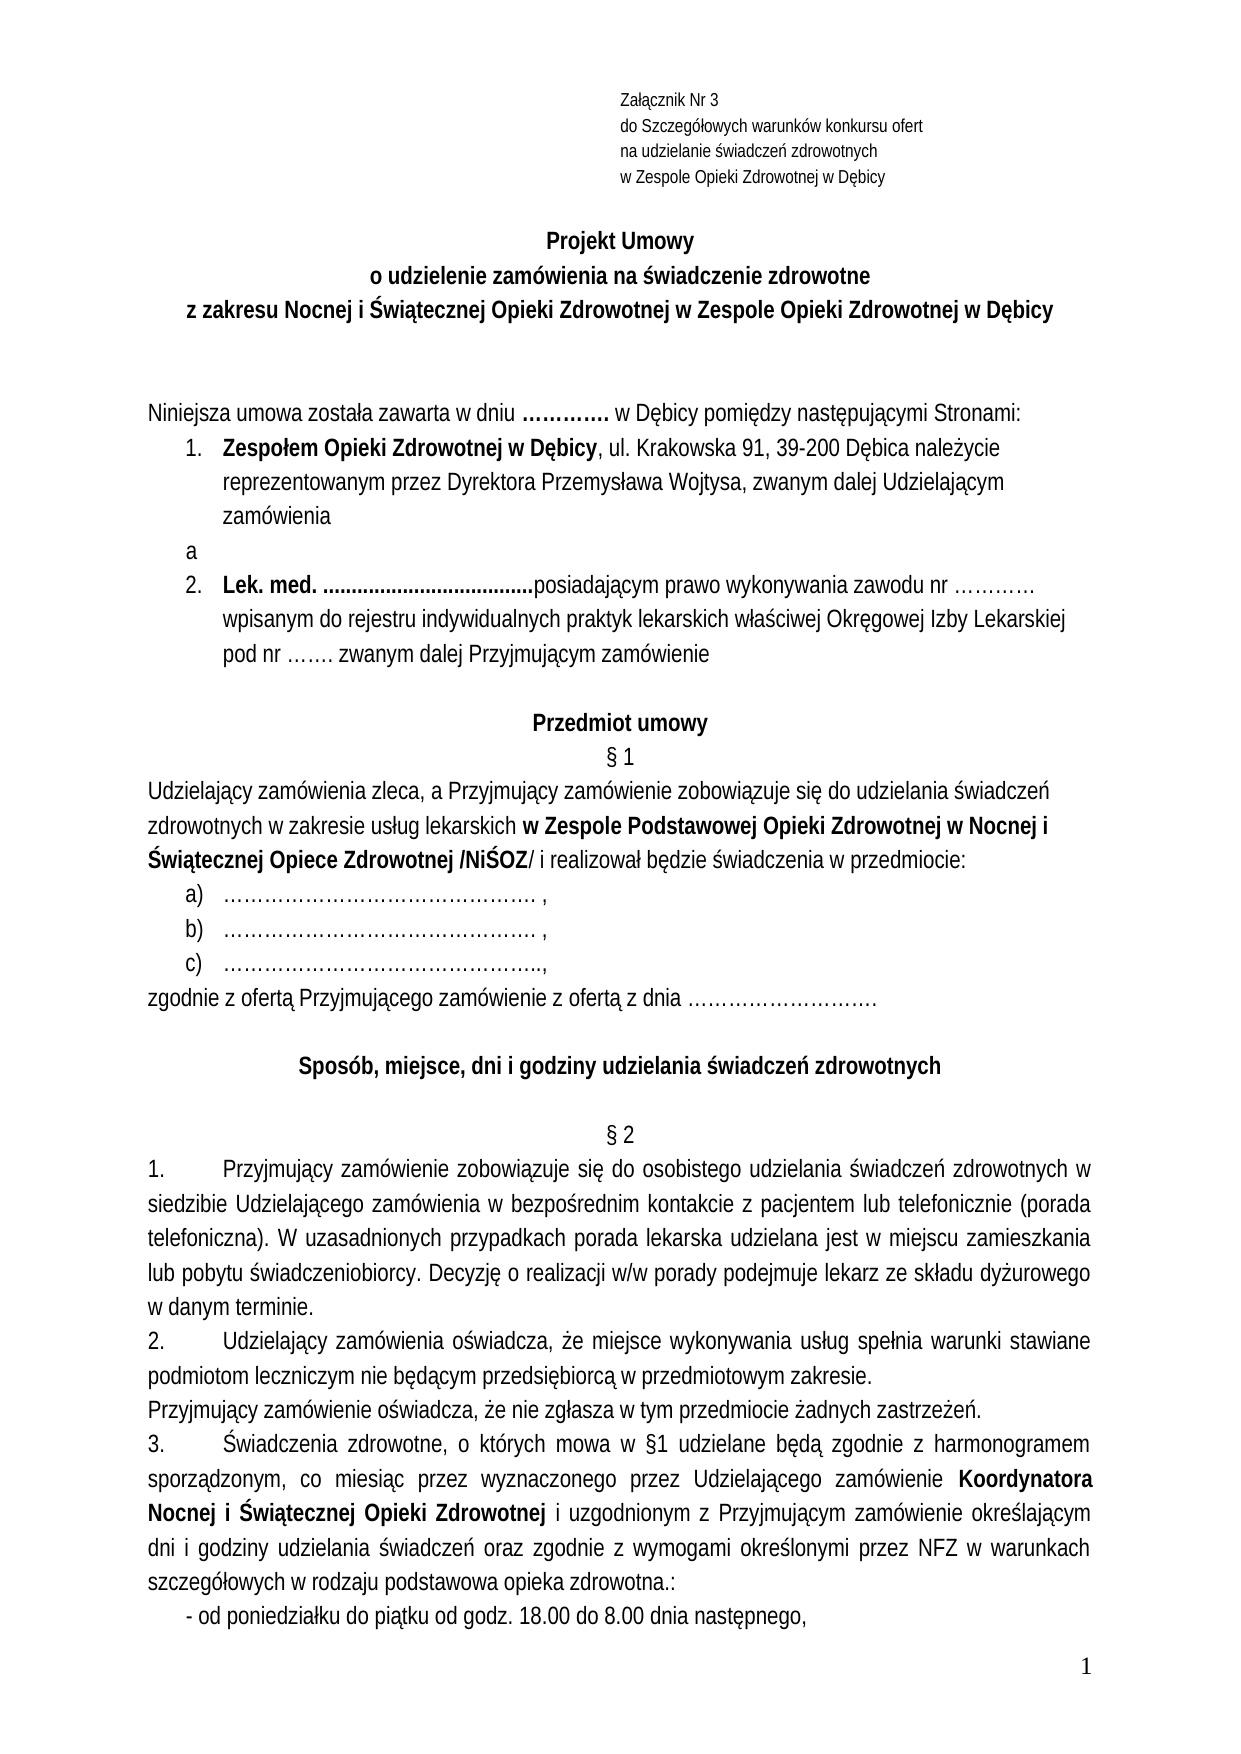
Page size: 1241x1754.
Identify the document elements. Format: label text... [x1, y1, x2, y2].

list Udzielający zamówienia oświadcza, że miejsce wykonywania usług spełnia warunki stawiane podmiotom leczniczym nie będącym przedsiębiorcą w przedmiotowym zakresie. [148, 1326, 1092, 1389]
text o udzielenie zamówienia na świadczenie zdrowotne [148, 261, 1092, 289]
list Lek. med. .....................................posiadającym prawo wykonywania zawodu nr ………… wpisanym do rejestru indywidualnych praktyk lekarskich właściwej Okręgowej Izby Lekarskiej pod nr ……. zwanym dalej Przyjmującym zamówienie [185, 570, 1092, 667]
text Niniejsza umowa została zawarta w dniu …………. w Dębicy pomiędzy następującymi Stronami: [148, 398, 1092, 427]
list Świadczenia zdrowotne, o których mowa w §1 udzielane będą zgodnie z harmonogramem sporządzonym, co miesiąc przez wyznaczonego przez Udzielającego zamówienie Koordynatora Nocnej i Świątecznej Opieki Zdrowotnej i uzgodnionym z Przyjmującym zamówienie określającym dni i godziny udzielania świadczeń oraz zgodnie z wymogami określonymi przez NFZ w warunkach szczegółowych w rodzaju podstawowa opieka zdrowotna.: [148, 1429, 1092, 1596]
text z zakresu Nocnej i Świątecznej Opieki Zdrowotnej w Zespole Opieki Zdrowotnej w Dębicy [148, 295, 1092, 324]
text w Zespole Opieki Zdrowotnej w Dębicy [148, 166, 1092, 188]
list ……………………………………….., [185, 948, 1092, 977]
list ………………………………………. , [185, 914, 1092, 942]
text Sposób, miejsce, dni i godziny udzielania świadczeń zdrowotnych [148, 1051, 1092, 1080]
text na udzielanie świadczeń zdrowotnych [148, 140, 1092, 162]
text Załącznik Nr 3 [148, 89, 1092, 110]
text zgodnie z ofertą Przyjmującego zamówienie z ofertą z dnia ………………………. [148, 983, 1092, 1011]
list Przyjmujący zamówienie zobowiązuje się do osobistego udzielania świadczeń zdrowotnych w siedzibie Udzielającego zamówienia w bezpośrednim kontakcie z pacjentem lub telefonicznie (porada telefoniczna). W uzasadnionych przypadkach porada lekarska udzielana jest w miejscu zamieszkania lub pobytu świadczeniobiorcy. Decyzję o realizacji w/w porady podejmuje lekarz ze składu dyżurowego w danym terminie. [148, 1154, 1092, 1321]
list Zespołem Opieki Zdrowotnej w Dębicy, ul. Krakowska 91, 39-200 Dębica należycie reprezentowanym przez Dyrektora Przemysława Wojtysa, zwanym dalej Udzielającym zamówienia [185, 433, 1092, 530]
text Przedmiot umowy [148, 708, 1092, 736]
text § 1 [148, 742, 1092, 771]
list ………………………………………. , [185, 879, 1092, 908]
text Projekt Umowy [148, 226, 1092, 255]
text Przyjmujący zamówienie oświadcza, że nie zgłasza w tym przedmiocie żadnych zastrzeżeń. [148, 1395, 1092, 1424]
text a [186, 536, 1092, 564]
text - od poniedziałku do piątku od godz. 18.00 do 8.00 dnia następnego, [186, 1601, 1092, 1630]
text do Szczegółowych warunków konkursu ofert [148, 114, 1092, 136]
text § 2 [148, 1120, 1092, 1149]
text Udzielający zamówienia zleca, a Przyjmujący zamówienie zobowiązuje się do udzielania świadczeń zdrowotnych w zakresie usług lekarskich w Zespole Podstawowej Opieki Zdrowotnej w Nocnej i Świątecznej Opiece Zdrowotnej /NiŚOZ/ i realizował będzie świadczenia w przedmiocie: [148, 776, 1092, 874]
